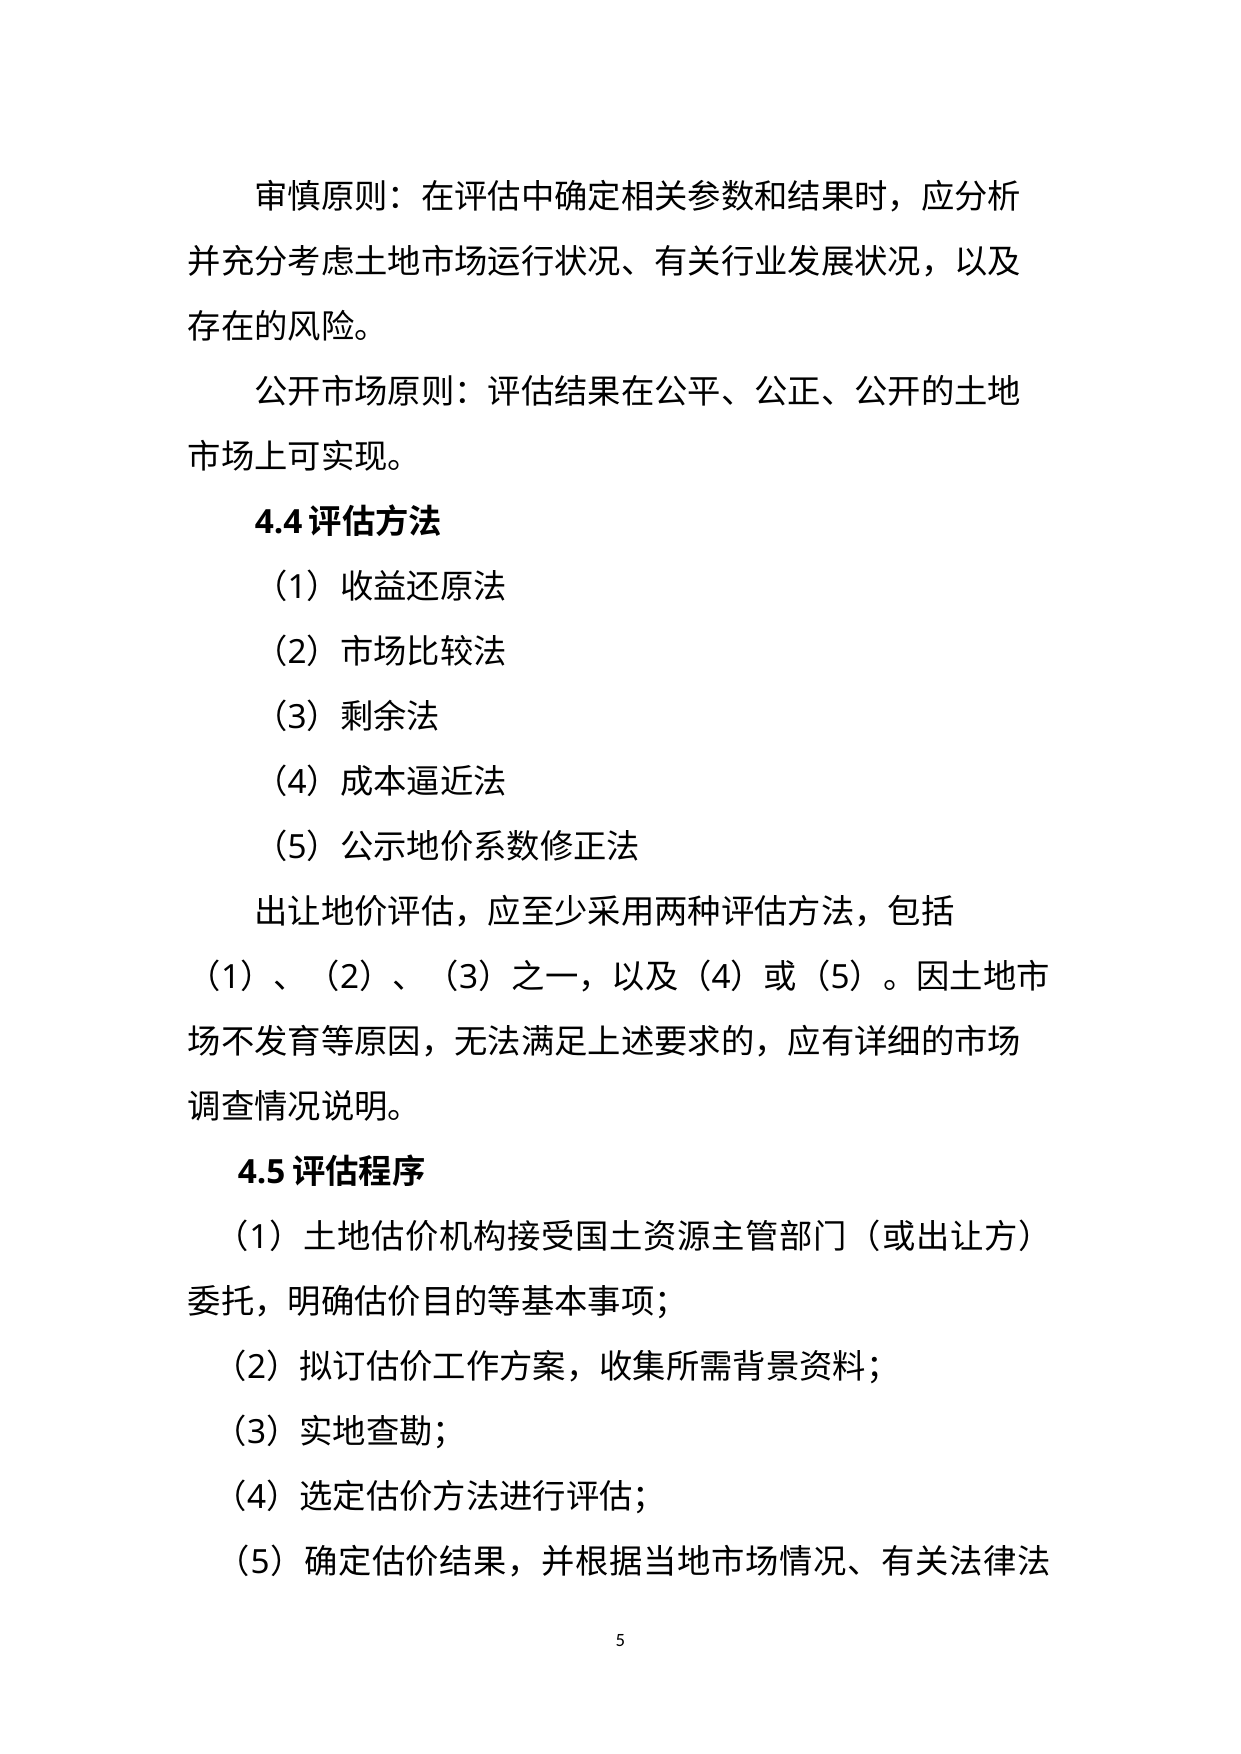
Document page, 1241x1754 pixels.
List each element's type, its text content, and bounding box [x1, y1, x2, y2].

text 审慎原则：在评估中确定相关参数和结果时，应分析并充分考虑土地市场运行状况、有关行业发展状况，以及存在的风险。 [187, 162, 1053, 357]
text （2）市场比较法 [187, 617, 1053, 682]
text （4）成本逼近法 [187, 747, 1053, 812]
text （1）收益还原法 [187, 552, 1053, 617]
text （4）选定估价方法进行评估； [187, 1462, 1053, 1527]
text （3）实地查勘； [187, 1397, 1053, 1462]
text （1）土地估价机构接受国土资源主管部门（或出让方）委托，明确估价目的等基本事项； [187, 1202, 1053, 1332]
text （2）拟订估价工作方案，收集所需背景资料； [187, 1332, 1053, 1397]
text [187, 1527, 1053, 1592]
text 公开市场原则：评估结果在公平、公正、公开的土地市场上可实现。 [187, 357, 1053, 487]
text 4.5评估程序 [187, 1137, 1053, 1202]
text 出让地价评估，应至少采用两种评估方法，包括（1）、（2）、（3）之一，以及（4）或（5）。因土地市场不发育等原因，无法满足上述要求的，应有详细的市场调查情况说明。 [187, 877, 1053, 1137]
text 4.4评估方法 [187, 487, 1053, 552]
text （5）公示地价系数修正法 [187, 812, 1053, 877]
text （3）剩余法 [187, 682, 1053, 747]
